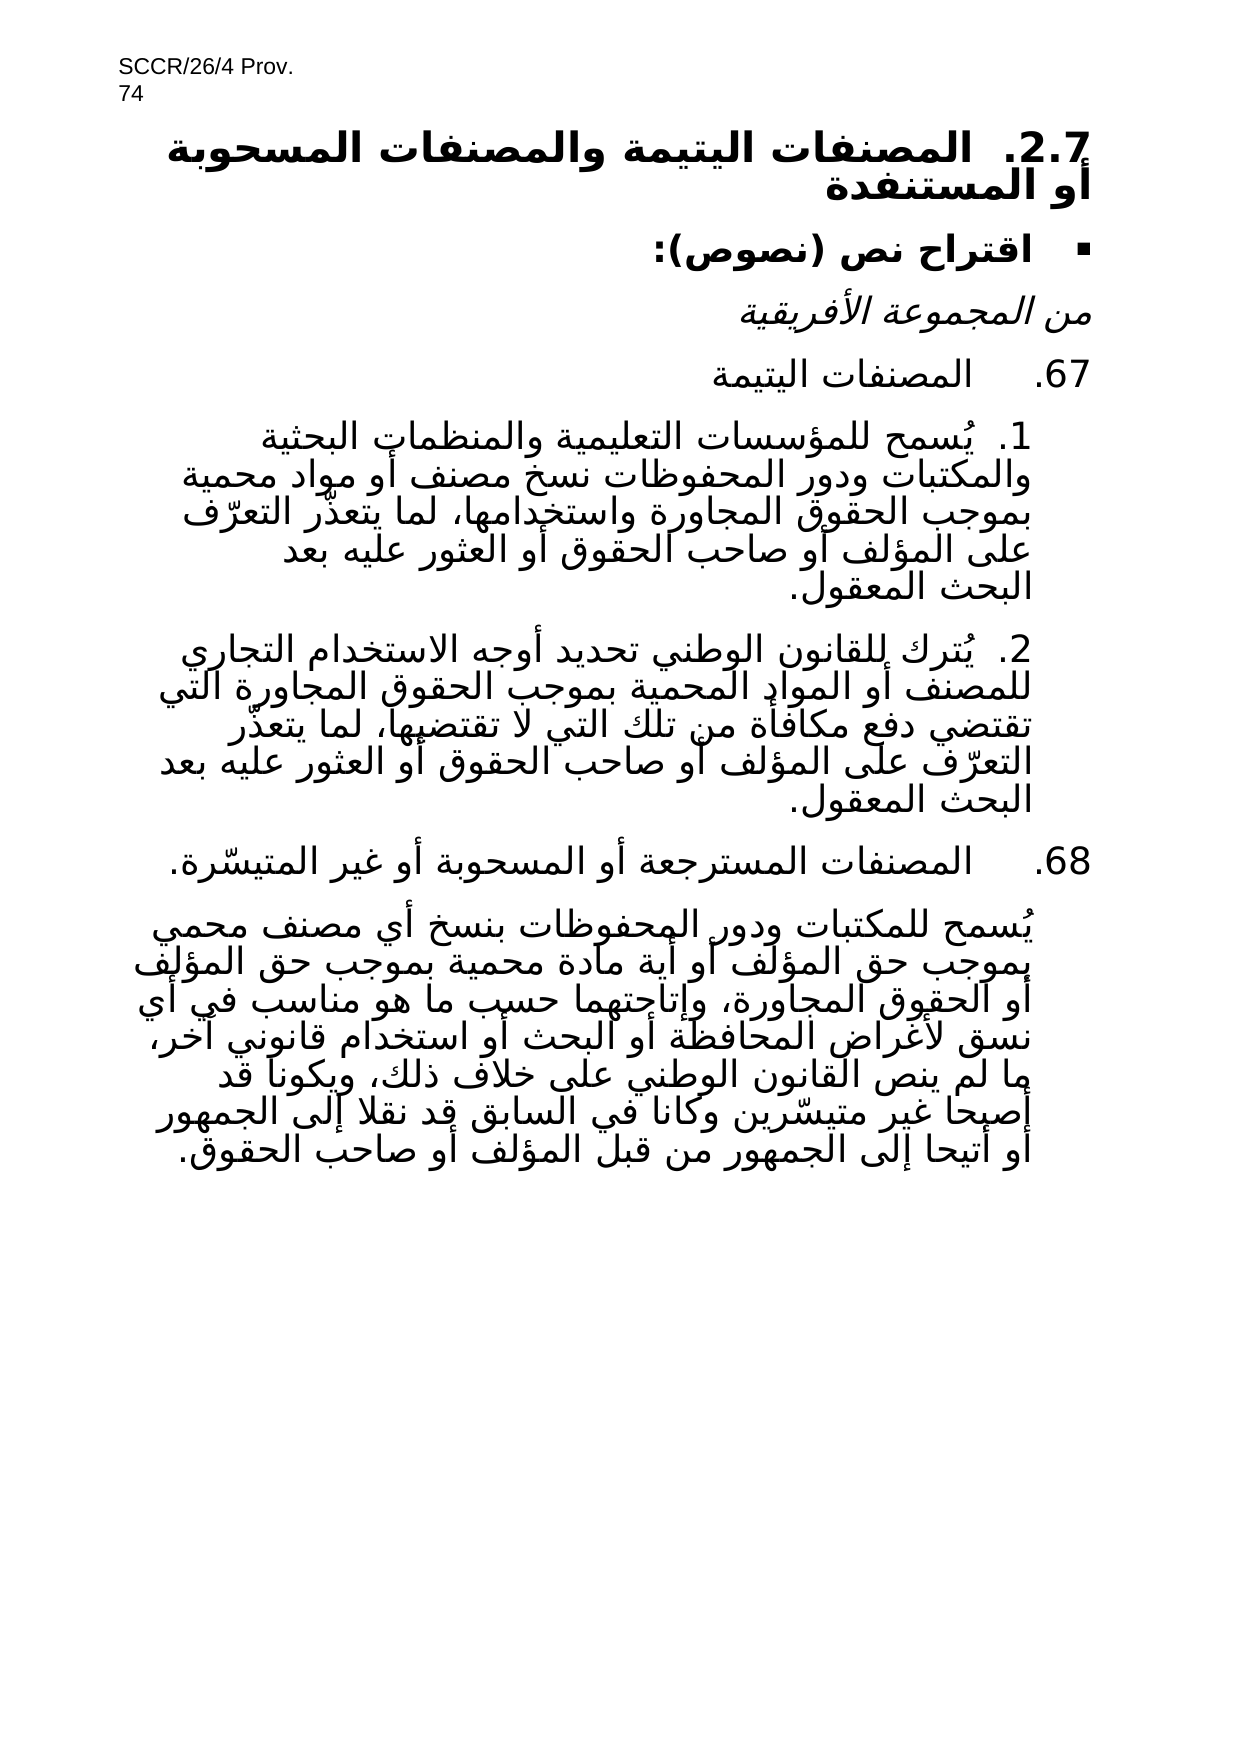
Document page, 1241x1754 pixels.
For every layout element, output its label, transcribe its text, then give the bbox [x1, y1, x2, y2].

text اقتراح نص (نصوص): [118, 232, 1092, 270]
text 67. المصنفات اليتيمة [118, 357, 1092, 395]
text من المجموعة الأفريقية [118, 295, 1092, 332]
text يُسمح للمكتبات ودور المحفوظات بنسخ أي مصنف محمي بموجب حق المؤلف أو أية مادة محمية بموجب حق المؤلف أو الحقوق المجاورة، وإتاحتهما حسب ما هو مناسب في أي نسق لأغراض المحافظة أو البحث أو استخدام قانوني آخر، ما لم ينص القانون الوطني على خلاف ذلك، ويكونا قد أصبحا غير متيسّرين وكانا في السابق قد نقلا إلى الجمهور أو أتيحا إلى الجمهور من قبل المؤلف أو صاحب الحقوق. [118, 907, 1033, 1170]
text 68. المصنفات المسترجعة أو المسحوبة أو غير المتيسّرة. [118, 845, 302, 882]
text 2.7. المصنفات اليتيمة والمصنفات المسحوبة أو المستنفدة [118, 132, 1092, 207]
text 68. المصنفات المسترجعة أو المسحوبة أو غير المتيسّرة. [474, 845, 792, 882]
text 2. يُترك للقانون الوطني تحديد أوجه الاستخدام التجاري للمصنف أو المواد المحمية بموجب الحقوق المجاورة التي تقتضي دفع مكافأة من تلك التي لا تقتضيها، لما يتعذّر التعرّف على المؤلف أو صاحب الحقوق أو العثور عليه بعد البحث المعقول. [118, 632, 1033, 820]
text 68. المصنفات المسترجعة أو المسحوبة أو غير المتيسّرة. [206, 845, 569, 882]
text 1. يُسمح للمؤسسات التعليمية والمنظمات البحثية والمكتبات ودور المحفوظات نسخ مصنف أو مواد محمية بموجب الحقوق المجاورة واستخدامها، لما يتعذّر التعرّف على المؤلف أو صاحب الحقوق أو العثور عليه بعد البحث المعقول. [118, 420, 1033, 607]
text 68. المصنفات المسترجعة أو المسحوبة أو غير المتيسّرة. [707, 845, 1092, 882]
